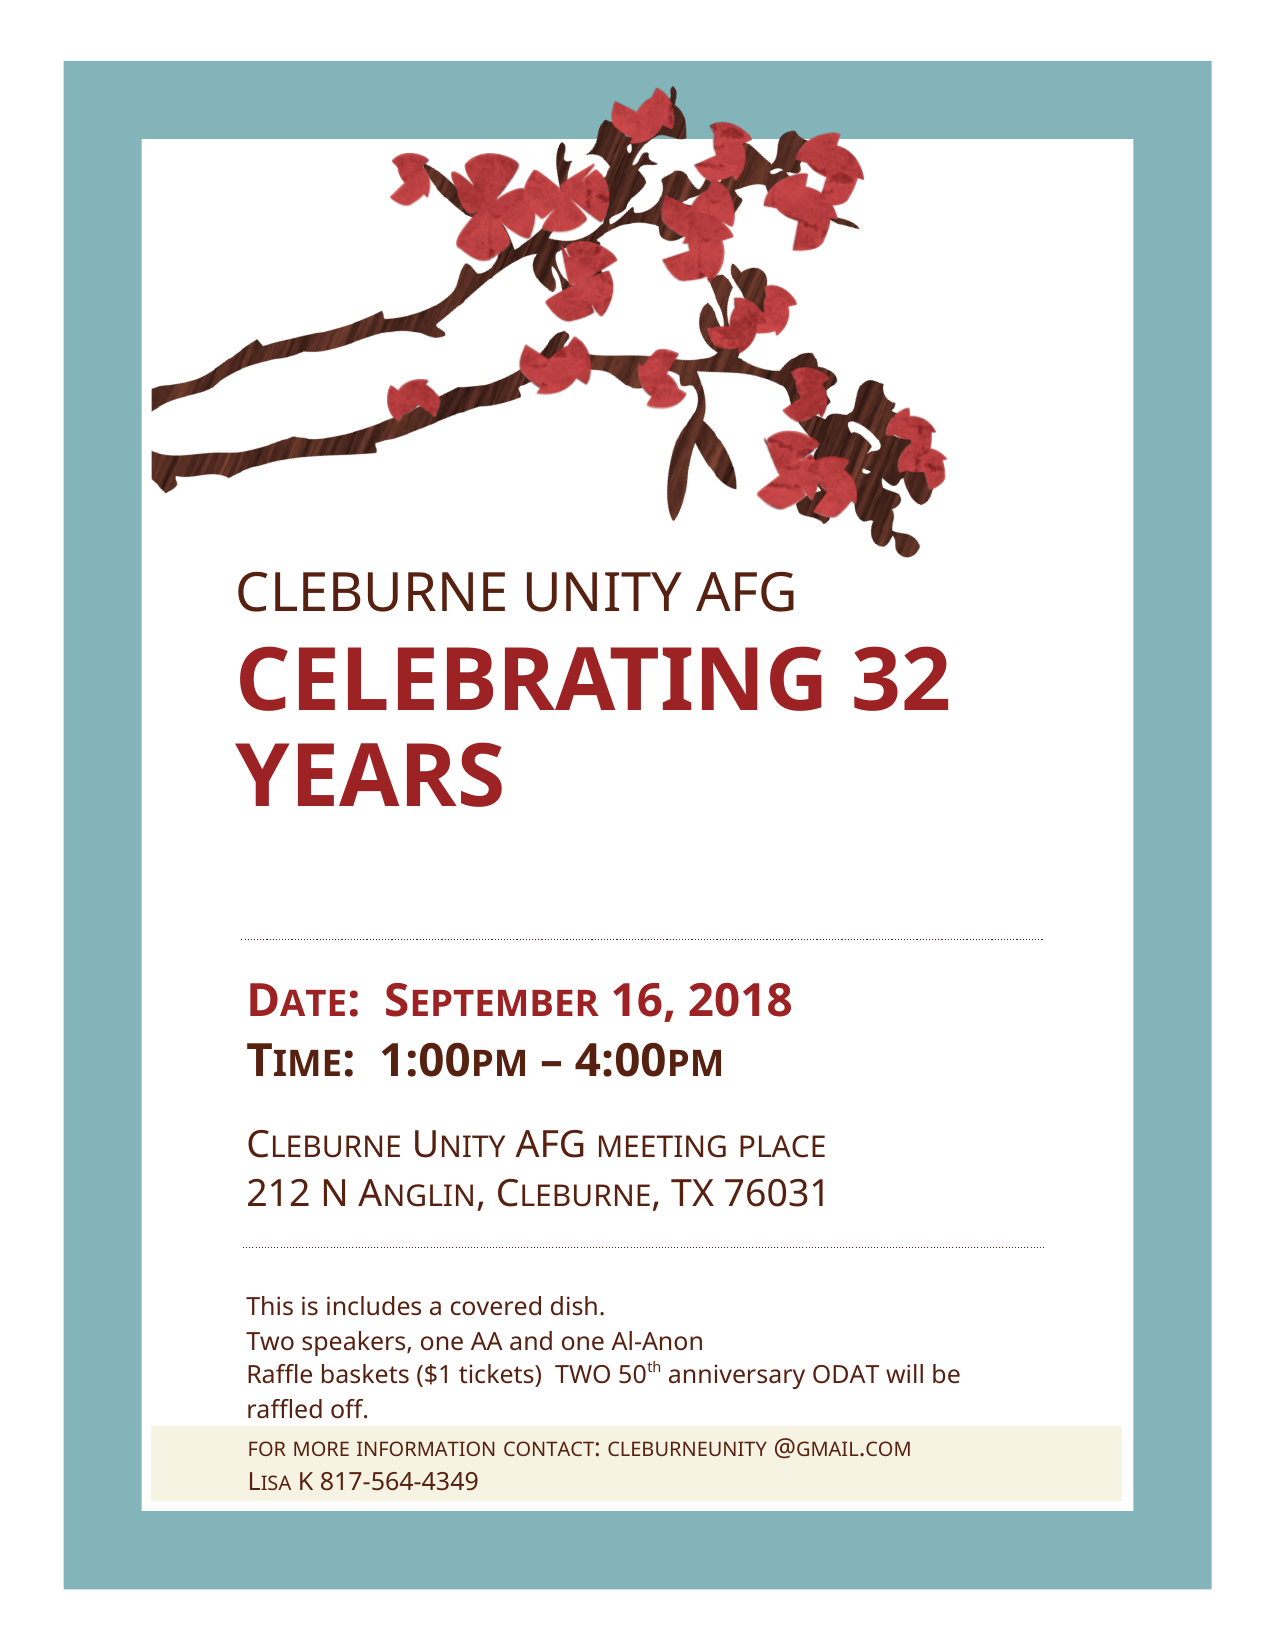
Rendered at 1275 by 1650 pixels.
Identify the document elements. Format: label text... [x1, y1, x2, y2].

picture [151, 75, 1049, 576]
table_header cleburneunity @gmail.com Lisa K 817-564-4349 [151, 1426, 1122, 1501]
table_header Cleburne Unity AFG celebrating 32 years : September 16, 2018 : 1:00pm – 4:00pm Cleburne Unity AFG meeting place 212 N Anglin, Cleburne, TX 76031 This is includes a covered dish. Two speakers, one AA and one Al-Anon Raffle baskets ($1 tickets) TWO 50th anniversary ODAT will be raffled off. [236, 555, 1050, 1426]
